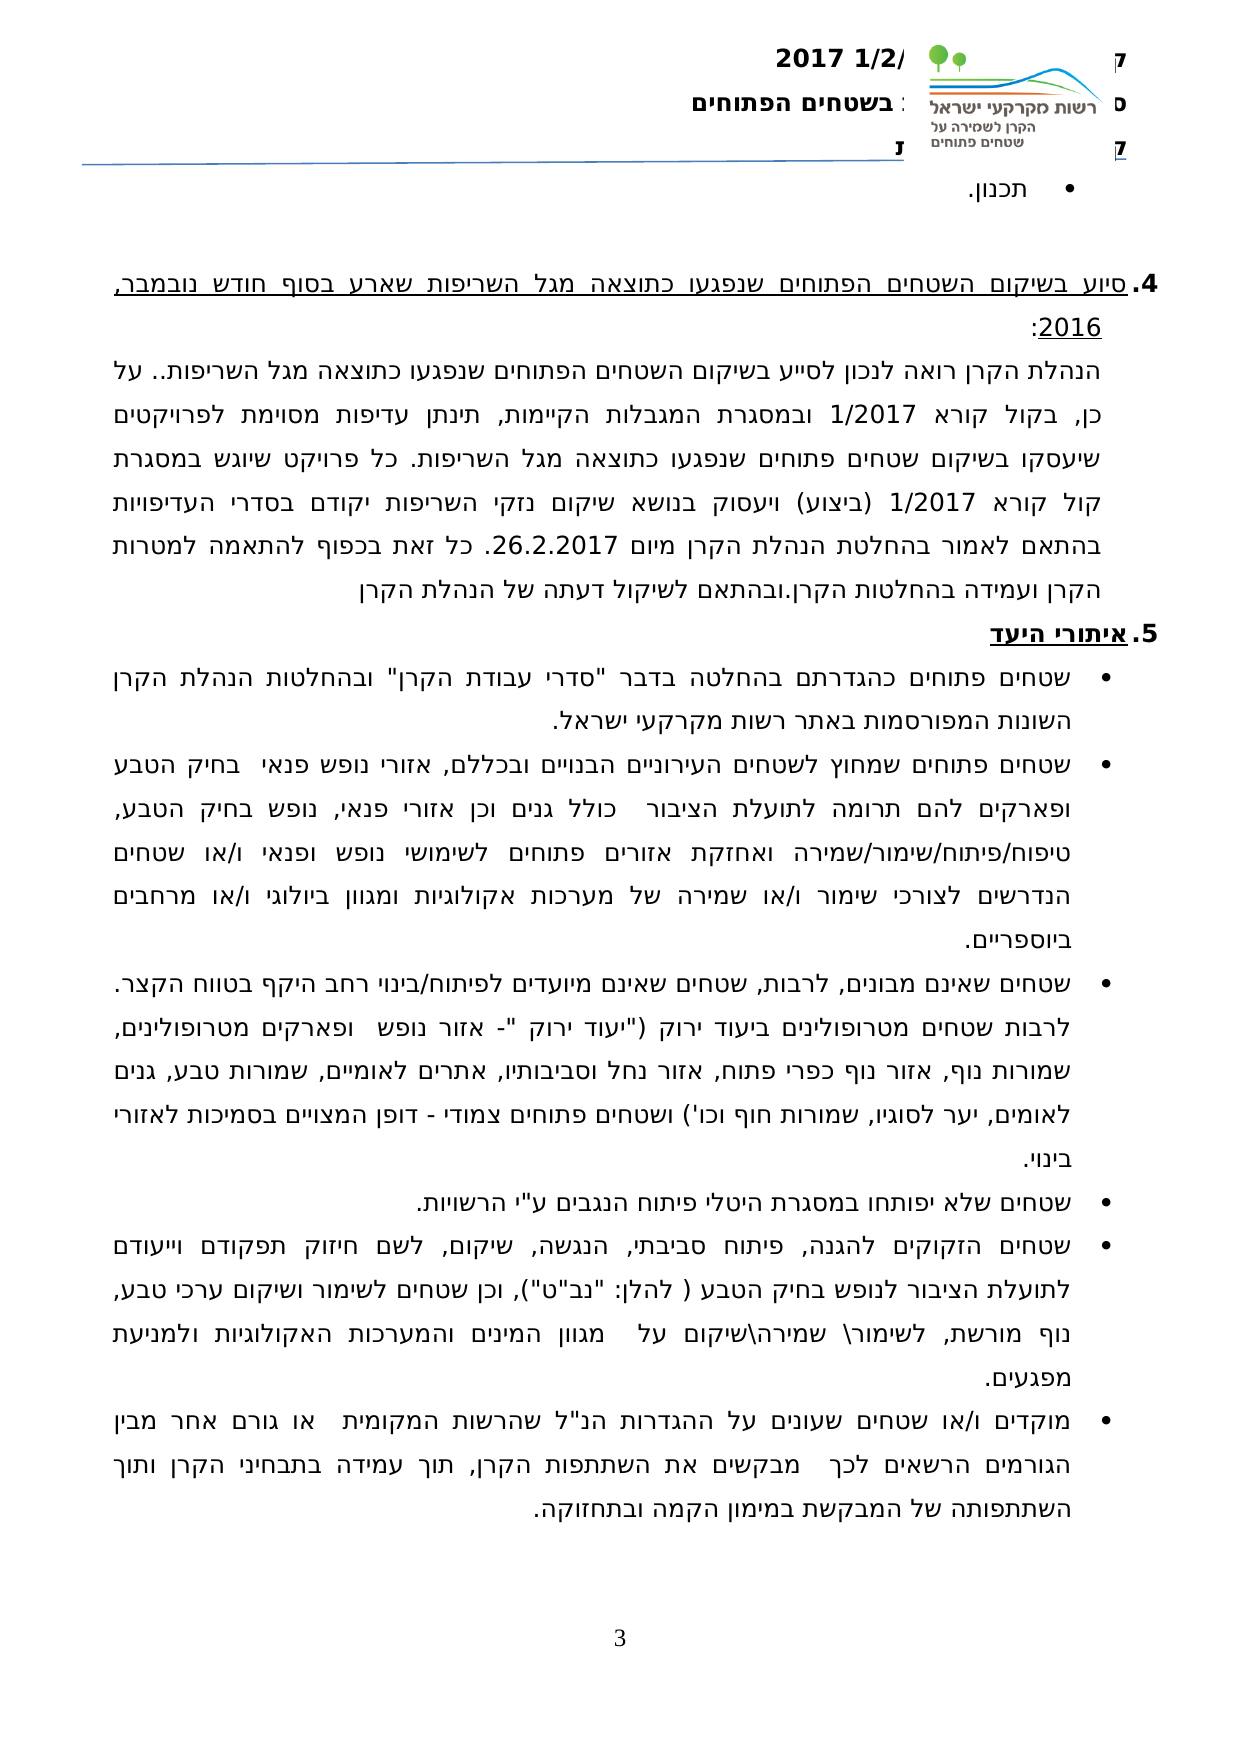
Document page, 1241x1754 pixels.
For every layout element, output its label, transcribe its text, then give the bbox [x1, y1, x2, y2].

list שטחים הזקוקים להגנה, פיתוח סביבתי, הנגשה, שיקום, לשם חיזוק תפקודם וייעודם לתועלת הציבור לנופש בחיק הטבע ( להלן: "נב"ט"), וכן שטחים לשימור ושיקום ערכי טבע, נוף מורשת, לשימור\ שמירה\שיקום על מגוון המינים והמערכות האקולוגיות ולמניעת מפגעים. [112, 1231, 1102, 1392]
list מוקדים ו/או שטחים שעונים על ההגדרות הנ"ל שהרשות המקומית או גורם אחר מבין הגורמים הרשאים לכך מבקשים את השתתפות הקרן, תוך עמידה בתבחיני הקרן ותוך השתתפותה של המבקשת במימון הקמה ובתחזוקה. [112, 1406, 1102, 1523]
list שטחים שלא יפותחו במסגרת היטלי פיתוח הנגבים ע"י הרשויות. [112, 1188, 1102, 1217]
list סיוע בשיקום השטחים הפתוחים שנפגעו כתוצאה מגל השריפות שארע בסוף חודש נובמבר, 2016: [112, 269, 1131, 342]
list איתורי היעד [112, 619, 1131, 648]
picture [902, 32, 1120, 171]
list שטחים פתוחים שמחוץ לשטחים העירוניים הבנויים ובכללם, אזורי נופש פנאי בחיק הטבע ופארקים להם תרומה לתועלת הציבור כולל גנים וכן אזורי פנאי, נופש בחיק הטבע, טיפוח/פיתוח/שימור/שמירה ואחזקת אזורים פתוחים לשימושי נופש ופנאי ו/או שטחים הנדרשים לצורכי שימור ו/או שמירה של מערכות אקולוגיות ומגוון ביולוגי ו/או מרחבים ביוספריים. [112, 750, 1102, 954]
list שטחים שאינם מבונים, לרבות, שטחים שאינם מיועדים לפיתוח/בינוי רחב היקף בטווח הקצר. לרבות שטחים מטרופולינים ביעוד ירוק ("יעוד ירוק "- אזור נופש ופארקים מטרופולינים, שמורות נוף, אזור נוף כפרי פתוח, אזור נחל וסביבותיו, אתרים לאומיים, שמורות טבע, גנים לאומים, יער לסוגיו, שמורות חוף וכו') ושטחים פתוחים צמודי - דופן המצויים בסמיכות לאזורי בינוי. [112, 969, 1102, 1173]
list תכנון. [112, 174, 1066, 203]
text הנהלת הקרן רואה לנכון לסייע בשיקום השטחים הפתוחים שנפגעו כתוצאה מגל השריפות.. על כן, בקול קורא 1/2017 ובמסגרת המגבלות הקיימות, תינתן עדיפות מסוימת לפרויקטים שיעסקו בשיקום שטחים פתוחים שנפגעו כתוצאה מגל השריפות. כל פרויקט שיוגש במסגרת קול קורא 1/2017 (ביצוע) ויעסוק בנושא שיקום נזקי השריפות יקודם בסדרי העדיפויות בהתאם לאמור בהחלטת הנהלת הקרן מיום 26.2.2017. כל זאת בכפוף להתאמה למטרות הקרן ועמידה בהחלטות הקרן.ובהתאם לשיקול דעתה של הנהלת הקרן [112, 356, 1102, 604]
list שטחים פתוחים כהגדרתם בהחלטה בדבר "סדרי עבודת הקרן" ובהחלטות הנהלת הקרן השונות המפורסמות באתר רשות מקרקעי ישראל. [112, 663, 1102, 736]
